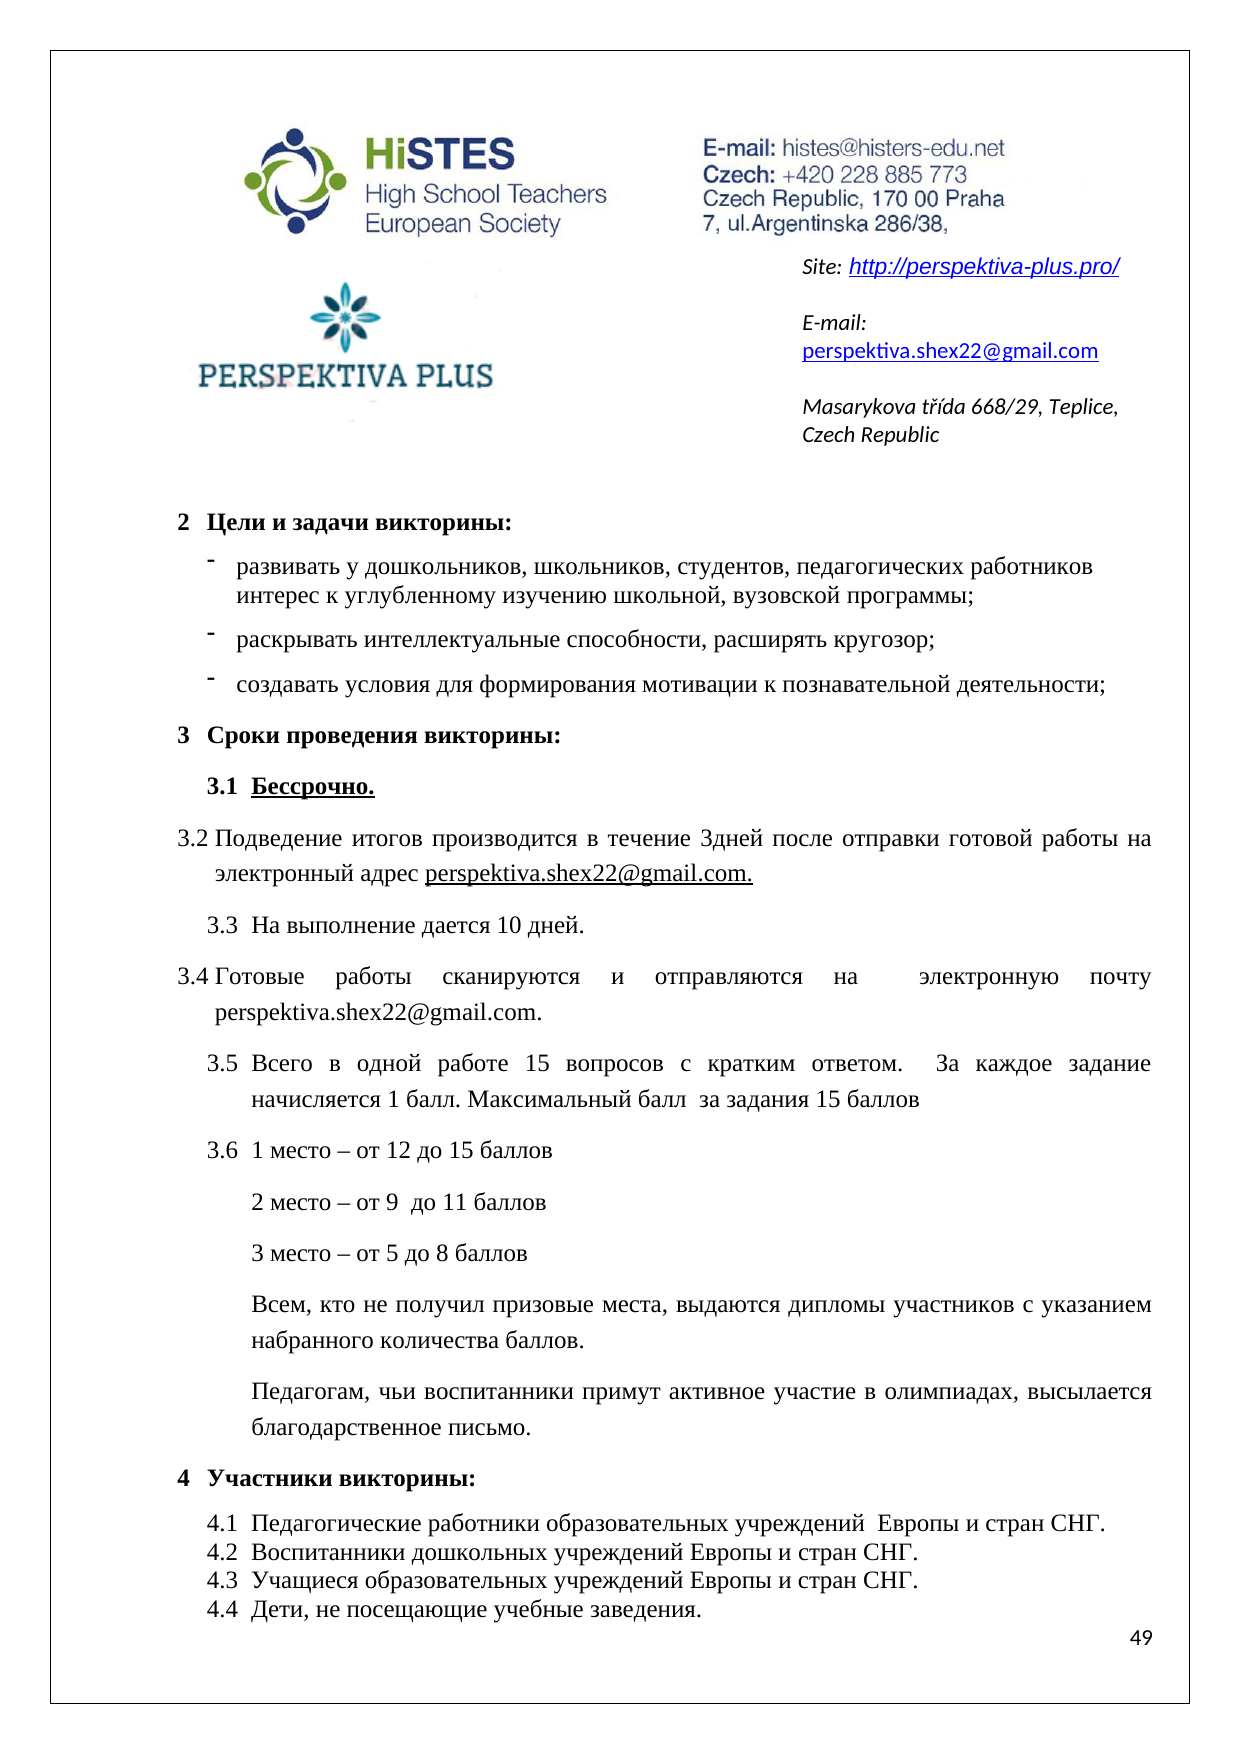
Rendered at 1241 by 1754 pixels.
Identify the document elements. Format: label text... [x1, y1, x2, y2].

list Готовые работы сканируются и отправляются на электронную почту perspektiva.shex22@gmail.com. [177, 954, 1153, 1026]
text Педагогам, чьи воспитанники примут активное участие в олимпиадах, высылается благодарственное письмо. [251, 1369, 1153, 1441]
list Подведение итогов производится в течение 3дней после отправки готовой работы на электронный адрес perspektiva.shex22@gmail.com. [177, 816, 1153, 887]
list создавать условия для формирования мотивации к познавательной деятельности; [207, 669, 1153, 697]
list Участники викторины: [177, 1457, 1153, 1492]
list Учащиеся образовательных учреждений Европы и стран СНГ. [207, 1565, 1153, 1594]
picture [177, 114, 1092, 431]
list Цели и задачи викторины: [177, 500, 1153, 536]
list Сроки проведения викторины: [177, 713, 1153, 749]
list Дети, не посещающие учебные заведения. [207, 1594, 1153, 1623]
table_header Site: http://perspektiva-plus.pro/ E-mail: perspektiva.shex22@gmail.com Masarykova třída 668/29, Teplice, Czech Republic [791, 252, 1163, 448]
text 3 место – от 5 до 8 баллов [251, 1231, 1153, 1267]
list развивать у дошкольников, школьников, студентов, педагогических работников интерес к углубленному изучению школьной, вузовской программы; [207, 551, 1153, 609]
list Педагогические работники образовательных учреждений Европы и стран СНГ. [207, 1508, 1153, 1537]
table_header [166, 252, 791, 448]
list Воспитанники дошкольных учреждений Европы и стран СНГ. [207, 1537, 1153, 1565]
list 1 место – от 12 до 15 баллов [207, 1128, 1153, 1164]
list раскрывать интеллектуальные способности, расширять кругозор; [207, 624, 1153, 653]
list На выполнение дается 10 дней. [207, 903, 1153, 938]
list Бессрочно. [207, 764, 1153, 800]
list Всего в одной работе 15 вопросов с кратким ответом. За каждое задание начисляется 1 балл. Максимальный балл за задания 15 баллов [207, 1041, 1153, 1113]
text Всем, кто не получил призовые места, выдаются дипломы участников с указанием набранного количества баллов. [251, 1282, 1153, 1354]
text 2 место – от 9 до 11 баллов [251, 1180, 1153, 1215]
